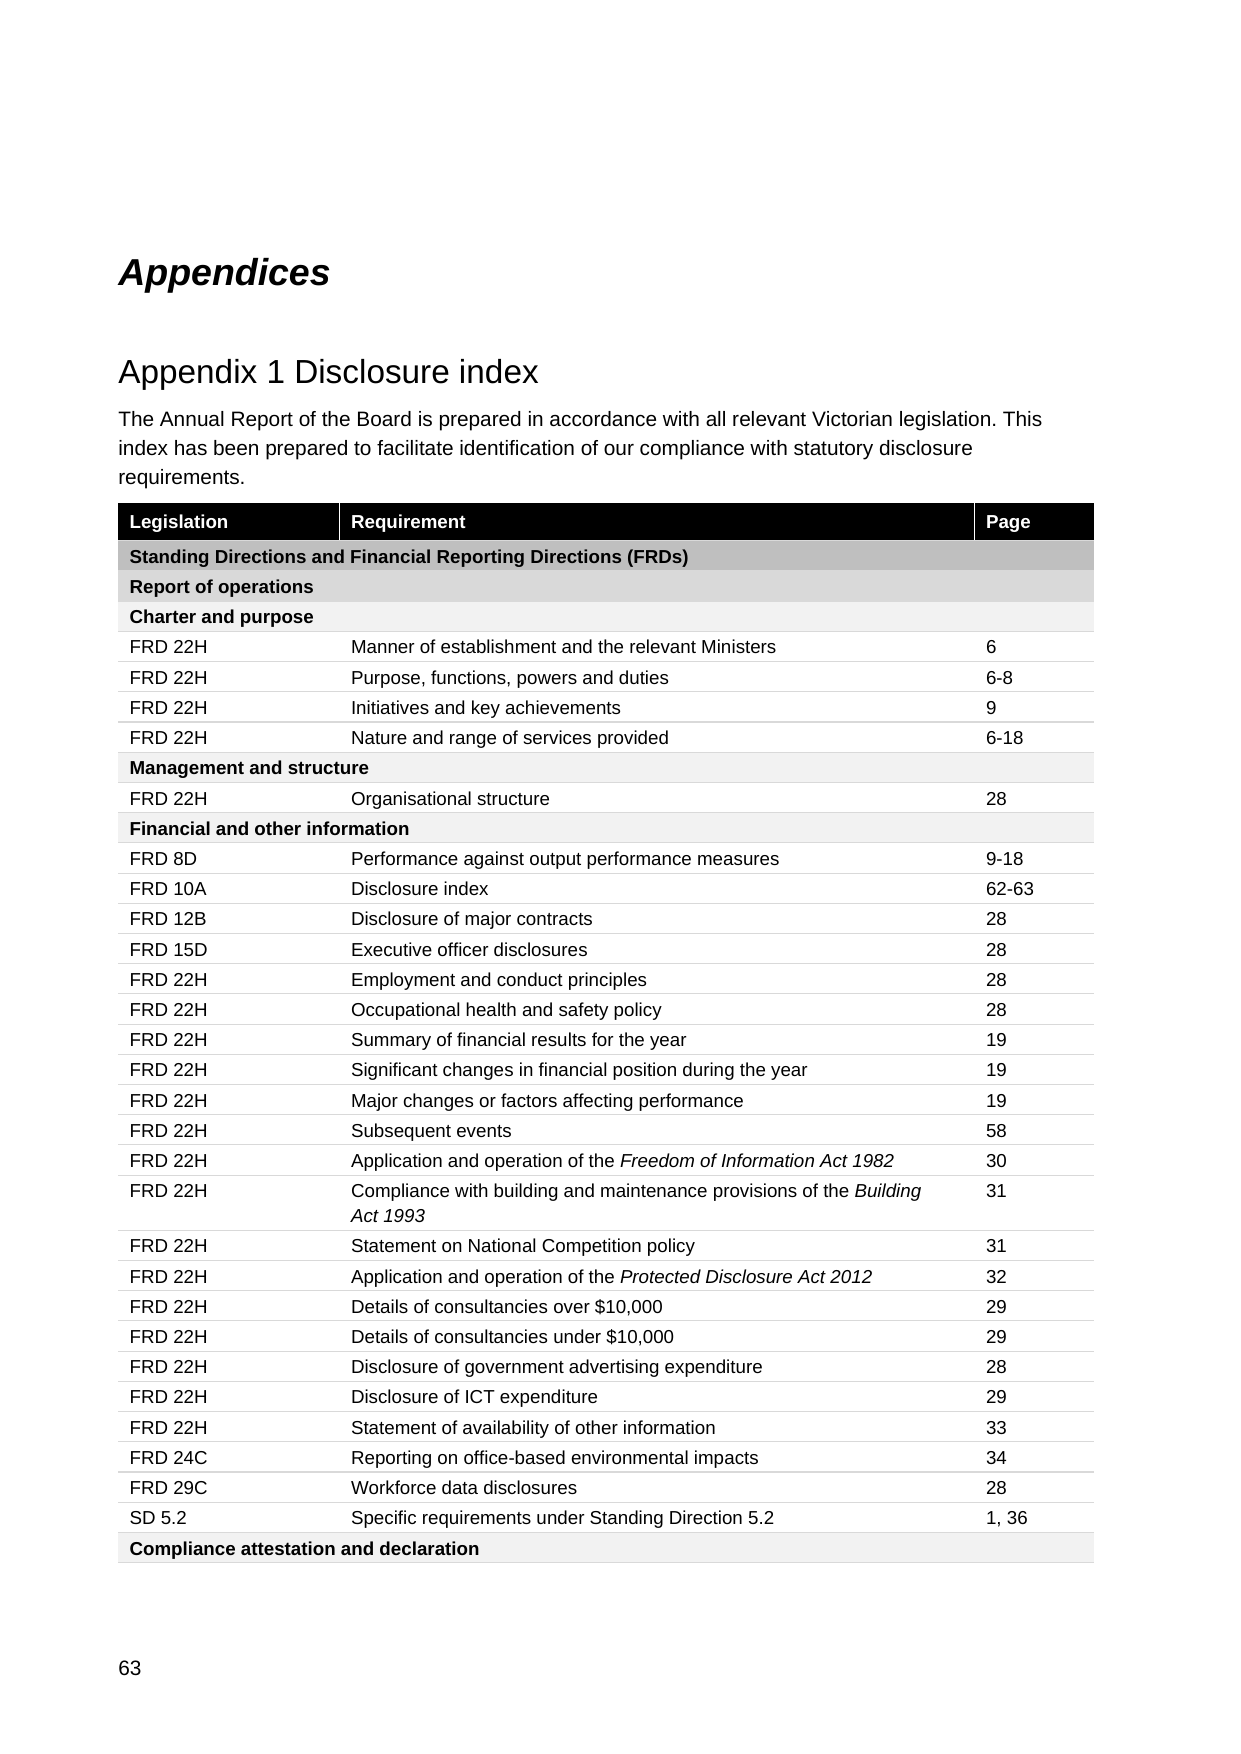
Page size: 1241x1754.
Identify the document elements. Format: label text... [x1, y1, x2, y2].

table_cell FRD 22H [118, 994, 339, 1023]
table_cell Initiatives and key achievements [340, 692, 974, 721]
table_cell Application and operation of the Protected Disclosure Act 2012 [340, 1261, 974, 1290]
table_cell 6-18 [975, 723, 1094, 752]
table_cell FRD 22H [118, 1291, 339, 1320]
table_cell Employment and conduct principles [340, 964, 974, 993]
table_cell 1, 36 [975, 1503, 1094, 1532]
table_cell 29 [975, 1321, 1094, 1351]
table_cell FRD 12B [118, 904, 339, 933]
table_cell Details of consultancies under $10,000 [340, 1321, 974, 1351]
table_cell Report of operations [118, 571, 1094, 601]
table_cell Management and structure [118, 753, 1094, 782]
table_cell Workforce data disclosures [340, 1473, 974, 1502]
table_cell 33 [975, 1412, 1094, 1441]
table_cell Manner of establishment and the relevant Ministers [340, 632, 974, 661]
table_cell 28 [975, 934, 1094, 963]
table_cell Specific requirements under Standing Direction 5.2 [340, 1503, 974, 1532]
table_cell 19 [975, 1025, 1094, 1054]
table_cell Performance against output performance measures [340, 843, 974, 872]
table_cell FRD 22H [118, 1176, 339, 1230]
table_cell 28 [975, 1352, 1094, 1381]
table_cell Disclosure of major contracts [340, 904, 974, 933]
table_cell Disclosure index [340, 874, 974, 903]
table_cell FRD 22H [118, 964, 339, 993]
table_cell Statement of availability of other information [340, 1412, 974, 1441]
table_header Page [975, 503, 1094, 540]
table_cell Major changes or factors affecting performance [340, 1085, 974, 1114]
table_cell Organisational structure [340, 783, 974, 812]
table_cell 28 [975, 994, 1094, 1023]
table_cell FRD 22H [118, 1231, 339, 1260]
table_cell Summary of financial results for the year [340, 1025, 974, 1054]
table_cell 30 [975, 1145, 1094, 1174]
table_cell Details of consultancies over $10,000 [340, 1291, 974, 1320]
table_cell Disclosure of government advertising expenditure [340, 1352, 974, 1381]
table_cell FRD 22H [118, 692, 339, 721]
table_cell FRD 8D [118, 843, 339, 872]
table_cell Purpose, functions, powers and duties [340, 662, 974, 691]
table_cell 9-18 [975, 843, 1094, 872]
table_cell FRD 10A [118, 874, 339, 903]
table_cell 28 [975, 964, 1094, 993]
table_cell FRD 15D [118, 934, 339, 963]
table_cell FRD 22H [118, 1352, 339, 1381]
table_header Legislation [118, 503, 339, 540]
table_cell Reporting on office-based environmental impacts [340, 1442, 974, 1471]
text Appendices [118, 250, 1122, 293]
table_cell Statement on National Competition policy [340, 1231, 974, 1260]
table_cell FRD 22H [118, 1321, 339, 1351]
table_cell 28 [975, 1473, 1094, 1502]
table_cell Financial and other information [118, 813, 1094, 842]
table_cell 34 [975, 1442, 1094, 1471]
table_cell 19 [975, 1055, 1094, 1084]
table_cell 29 [975, 1291, 1094, 1320]
table_cell Occupational health and safety policy [340, 994, 974, 1023]
table_cell 6-8 [975, 662, 1094, 691]
table_cell 29 [975, 1382, 1094, 1411]
table_header Requirement [340, 503, 974, 540]
table_cell Subsequent events [340, 1115, 974, 1144]
table_cell FRD 22H [118, 632, 339, 661]
table_cell 32 [975, 1261, 1094, 1290]
table_cell 31 [975, 1176, 1094, 1230]
table_cell Charter and purpose [118, 602, 1094, 631]
table_cell 31 [975, 1231, 1094, 1260]
table_cell 28 [975, 783, 1094, 812]
table_cell Disclosure of ICT expenditure [340, 1382, 974, 1411]
table_cell Compliance with building and maintenance provisions of the Building Act 1993 [340, 1176, 974, 1230]
table_cell FRD 22H [118, 1412, 339, 1441]
text The Annual Report of the Board is prepared in accordance with all relevant Victorian legislation. This index has been prepared to facilitate identification of our compliance with statutory disclosure requirements. [118, 403, 1093, 490]
table_cell Compliance attestation and declaration [118, 1533, 1094, 1562]
table_cell Significant changes in financial position during the year [340, 1055, 974, 1084]
table_cell FRD 24C [118, 1442, 339, 1471]
table_cell FRD 22H [118, 1085, 339, 1114]
table_cell FRD 22H [118, 1382, 339, 1411]
table_cell Nature and range of services provided [340, 723, 974, 752]
table_cell FRD 22H [118, 783, 339, 812]
table_cell 6 [975, 632, 1094, 661]
table_cell FRD 22H [118, 1261, 339, 1290]
table_cell 9 [975, 692, 1094, 721]
table_cell FRD 22H [118, 1145, 339, 1174]
table_cell FRD 29C [118, 1473, 339, 1502]
table_cell FRD 22H [118, 662, 339, 691]
table_cell SD 5.2 [118, 1503, 339, 1532]
subtitle Appendix 1 Disclosure index [118, 352, 1122, 390]
table_cell FRD 22H [118, 1055, 339, 1084]
table_cell Application and operation of the Freedom of Information Act 1982 [340, 1145, 974, 1174]
table_cell FRD 22H [118, 1025, 339, 1054]
table_cell 28 [975, 904, 1094, 933]
table_cell 19 [975, 1085, 1094, 1114]
table_cell 58 [975, 1115, 1094, 1144]
table_cell Executive officer disclosures [340, 934, 974, 963]
table_cell FRD 22H [118, 723, 339, 752]
table_cell 62-63 [975, 874, 1094, 903]
table_cell FRD 22H [118, 1115, 339, 1144]
table_cell Standing Directions and Financial Reporting Directions (FRDs) [118, 541, 1094, 570]
